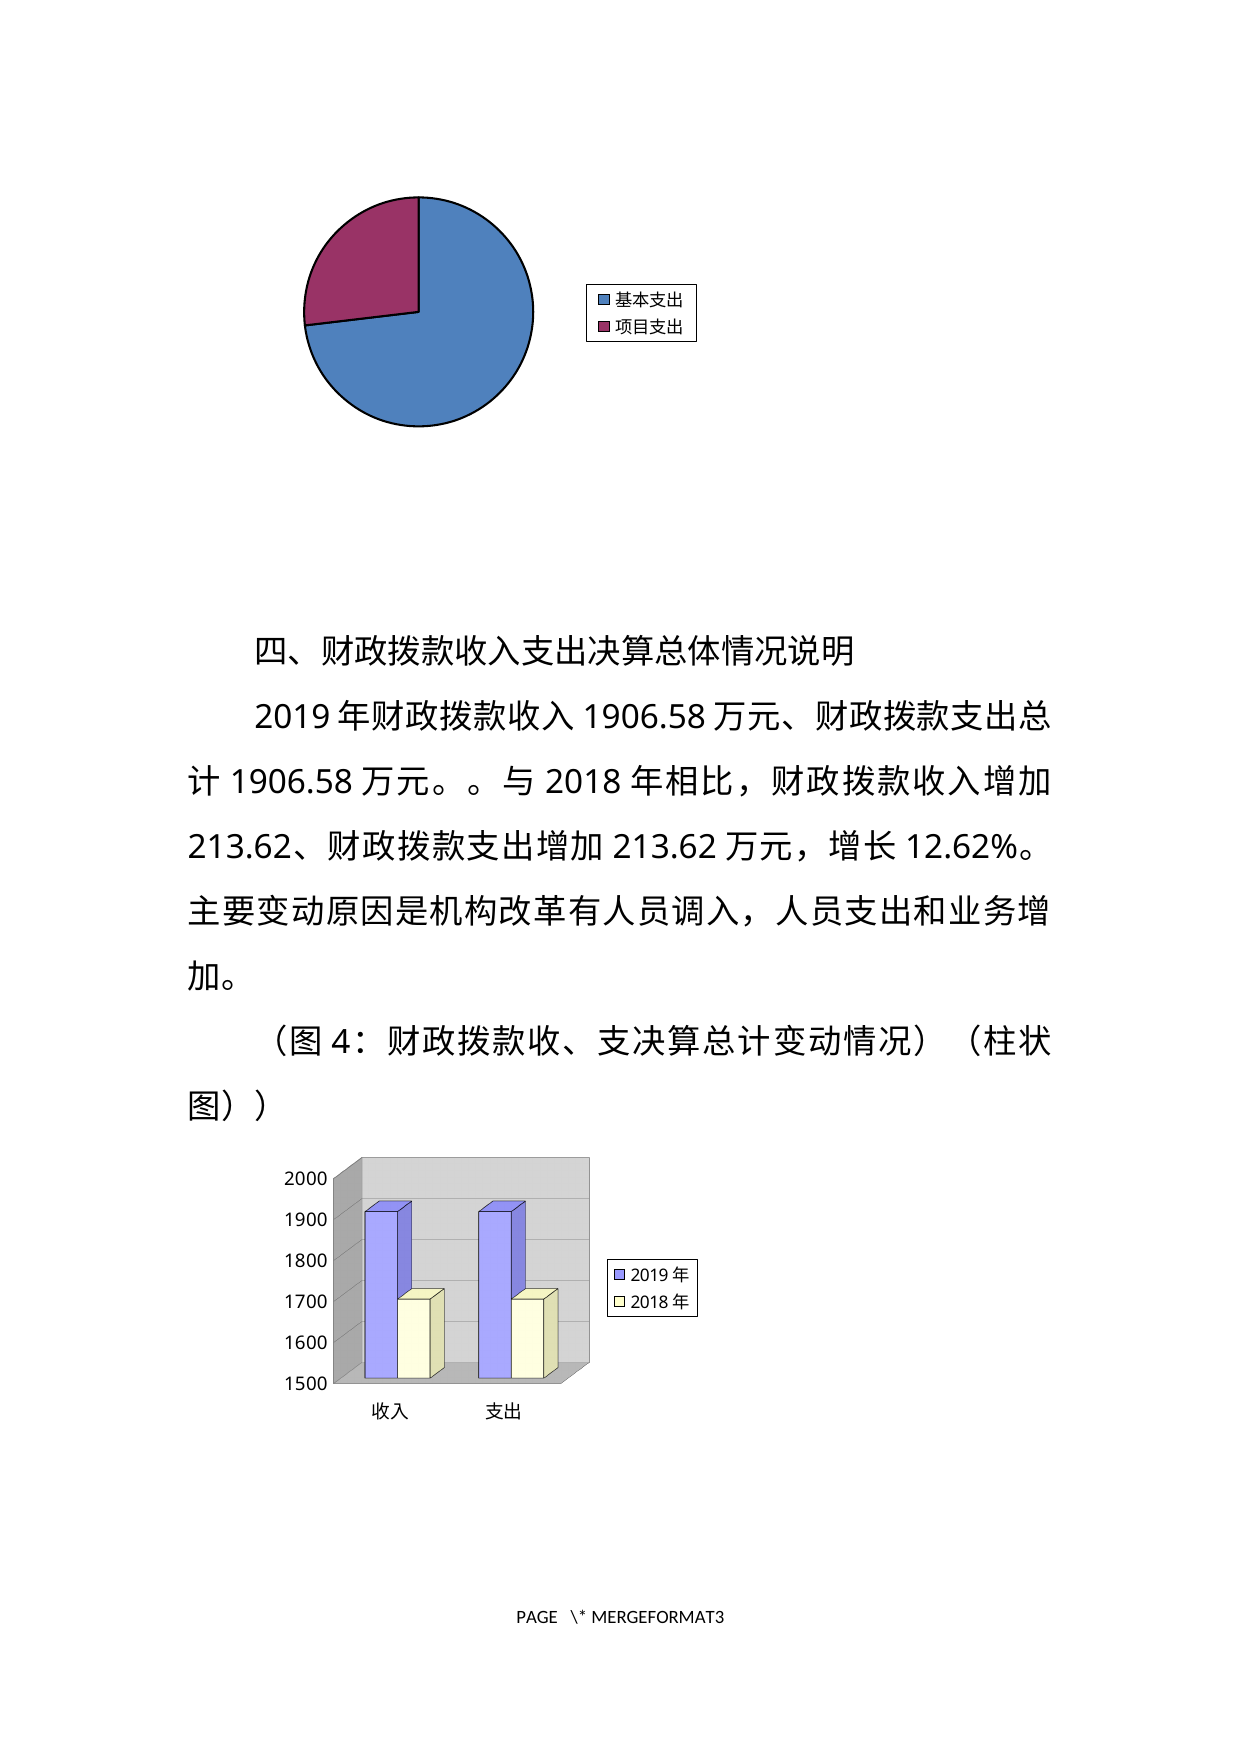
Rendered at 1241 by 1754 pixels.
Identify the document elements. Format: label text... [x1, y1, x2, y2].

text 四、财政拨款收入支出决算总体情况说明 [187, 617, 1053, 682]
text 2019年财政拨款收入1906.58万元、财政拨款支出总计1906.58万元。。与2018年相比，财政拨款收入增加213.62、财政拨款支出增加213.62万元，增长12.62%。主要变动原因是机构改革有人员调入，人员支出和业务增加。 [187, 682, 1053, 1007]
text （图4：财政拨款收、支决算总计变动情况）（柱状图）） [187, 1007, 1053, 1137]
